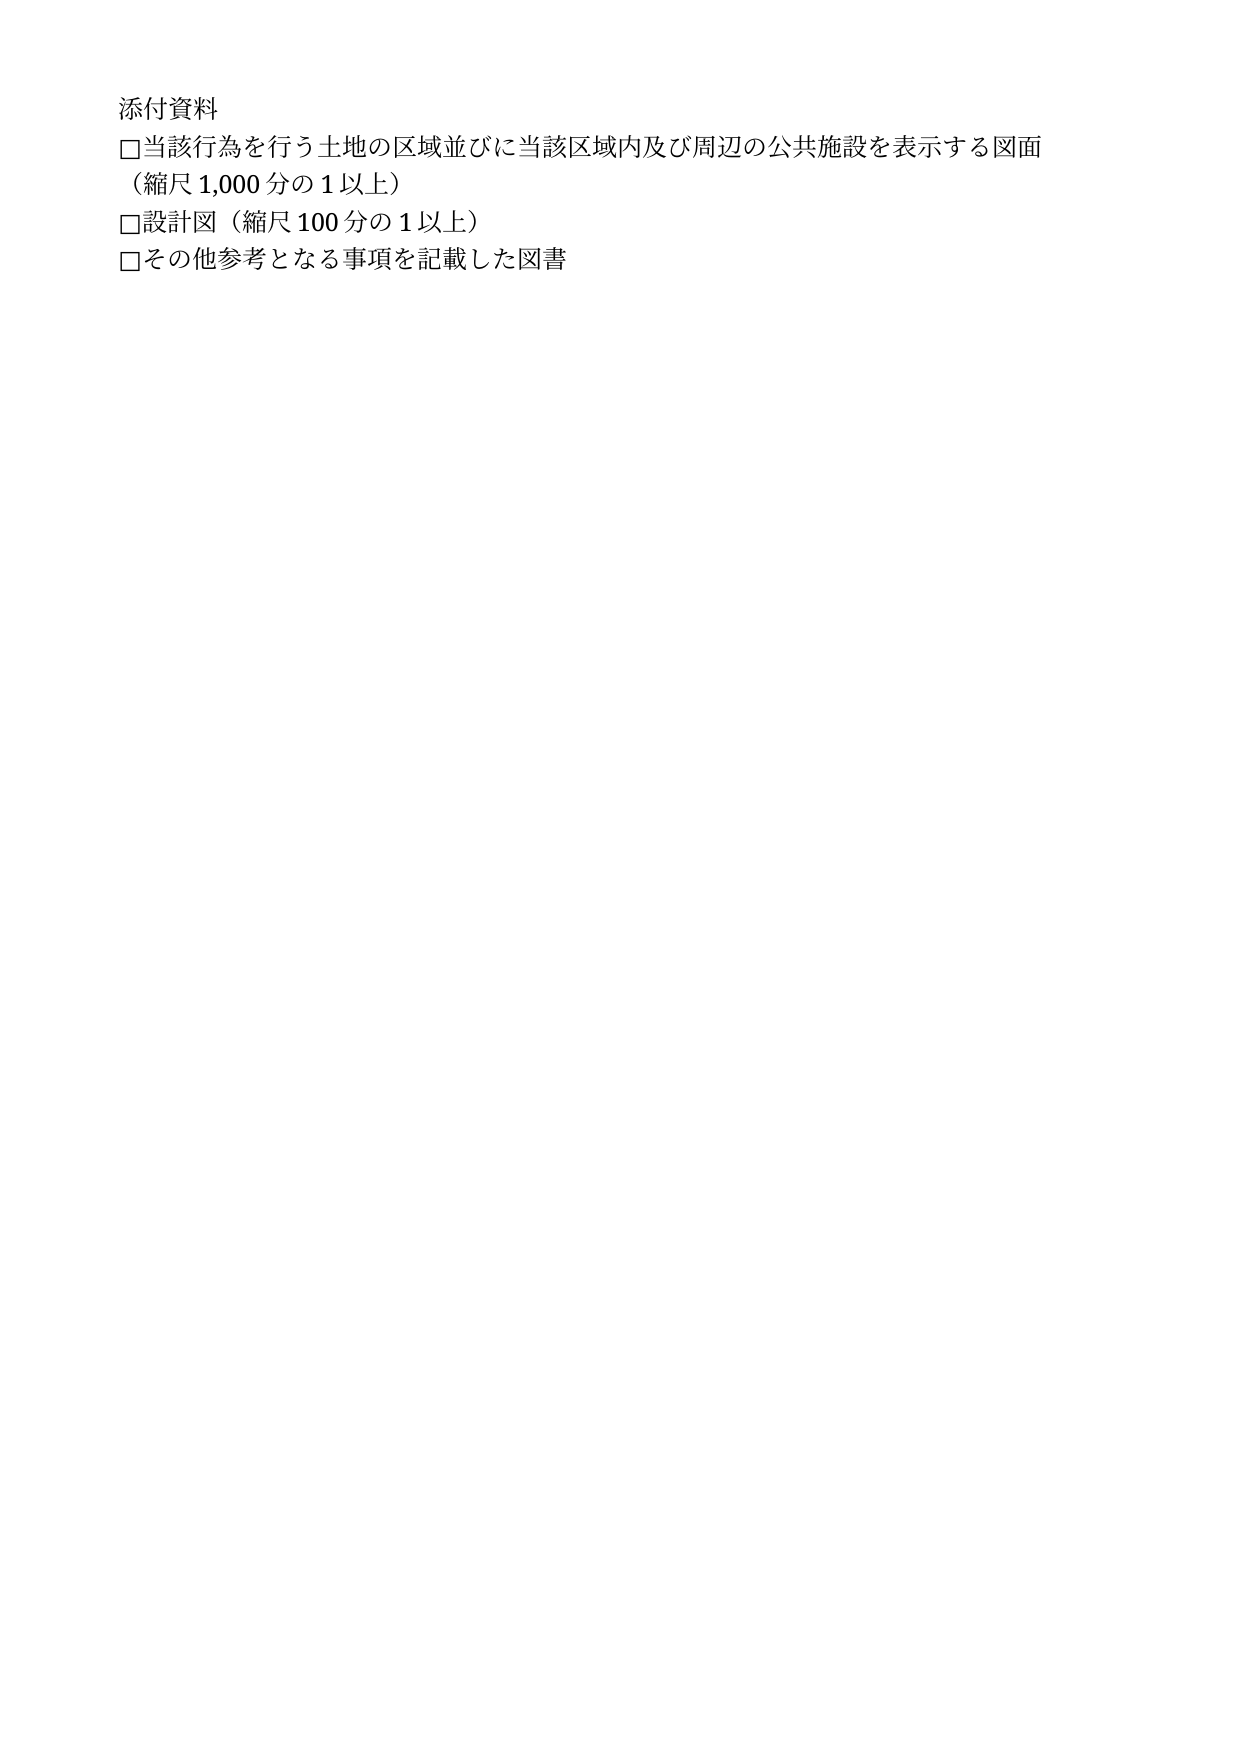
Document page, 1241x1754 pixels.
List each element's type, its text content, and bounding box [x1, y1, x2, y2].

text （縮尺1,000分の1以上） [118, 164, 1122, 202]
text □その他参考となる事項を記載した図書 [118, 239, 1122, 277]
text □当該行為を行う土地の区域並びに当該区域内及び周辺の公共施設を表示する図面 [118, 127, 1122, 164]
text □設計図（縮尺100分の1以上） [118, 202, 1122, 239]
text 添付資料 [118, 89, 1122, 127]
